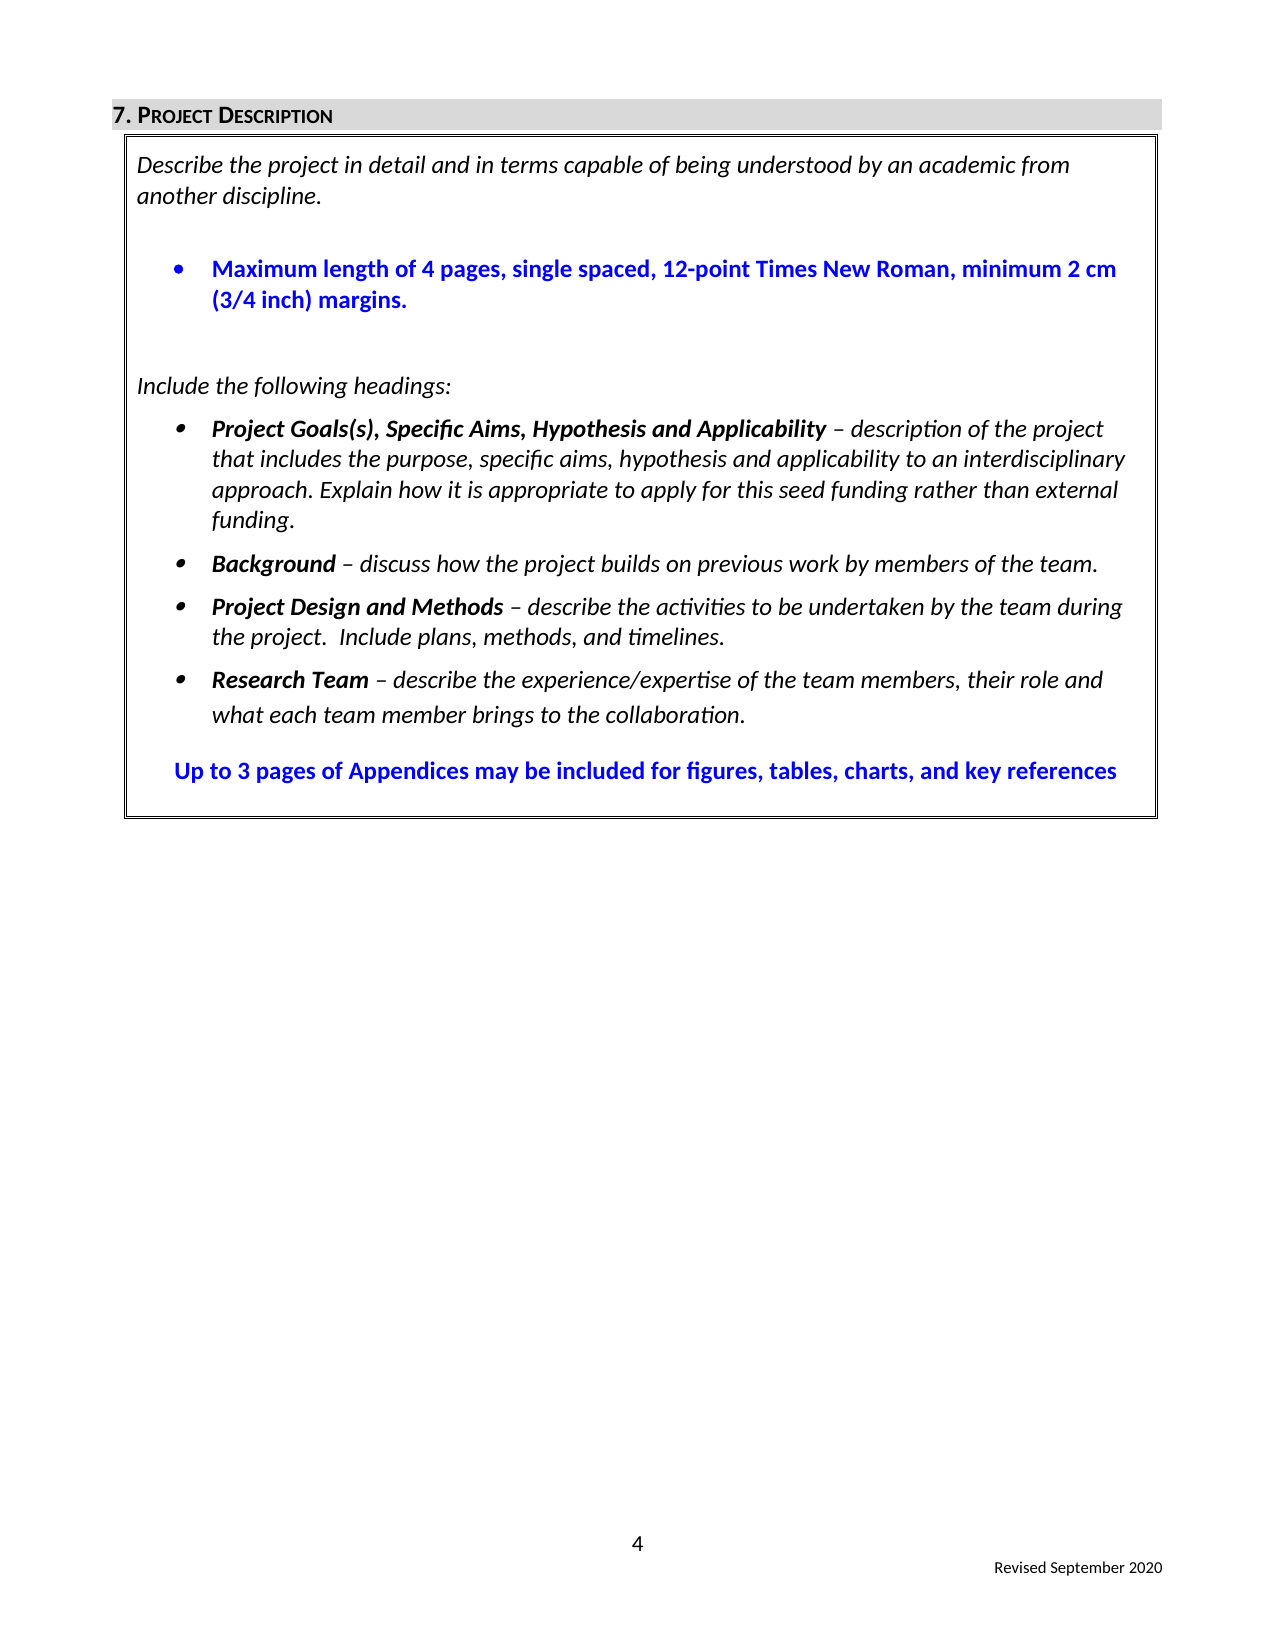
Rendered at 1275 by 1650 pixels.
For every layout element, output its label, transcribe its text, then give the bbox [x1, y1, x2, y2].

text 7. Project Description [112, 99, 1162, 130]
table_header Describe the project in detail and in terms capable of being understood by an academic from another discipline. Maximum length of 4 pages, single spaced, 12-point Times New Roman, minimum 2 cm (3/4 inch) margins. Include the following headings: Project Goals(s), Specific Aims, Hypothesis and Applicability – description of the project that includes the purpose, specific aims, hypothesis and applicability to an interdisciplinary approach. Explain how it is appropriate to apply for this seed funding rather than external funding. Background – discuss how the project builds on previous work by members of the team. Project Design and Methods – describe the activities to be undertaken by the team during the project. Include plans, methods, and timelines. Research Team – describe the experience/expertise of the team members, their role and what each team member brings to the collaboration. Up to 3 pages of Appendices may be included for figures, tables, charts, and key references [127, 137, 1155, 816]
